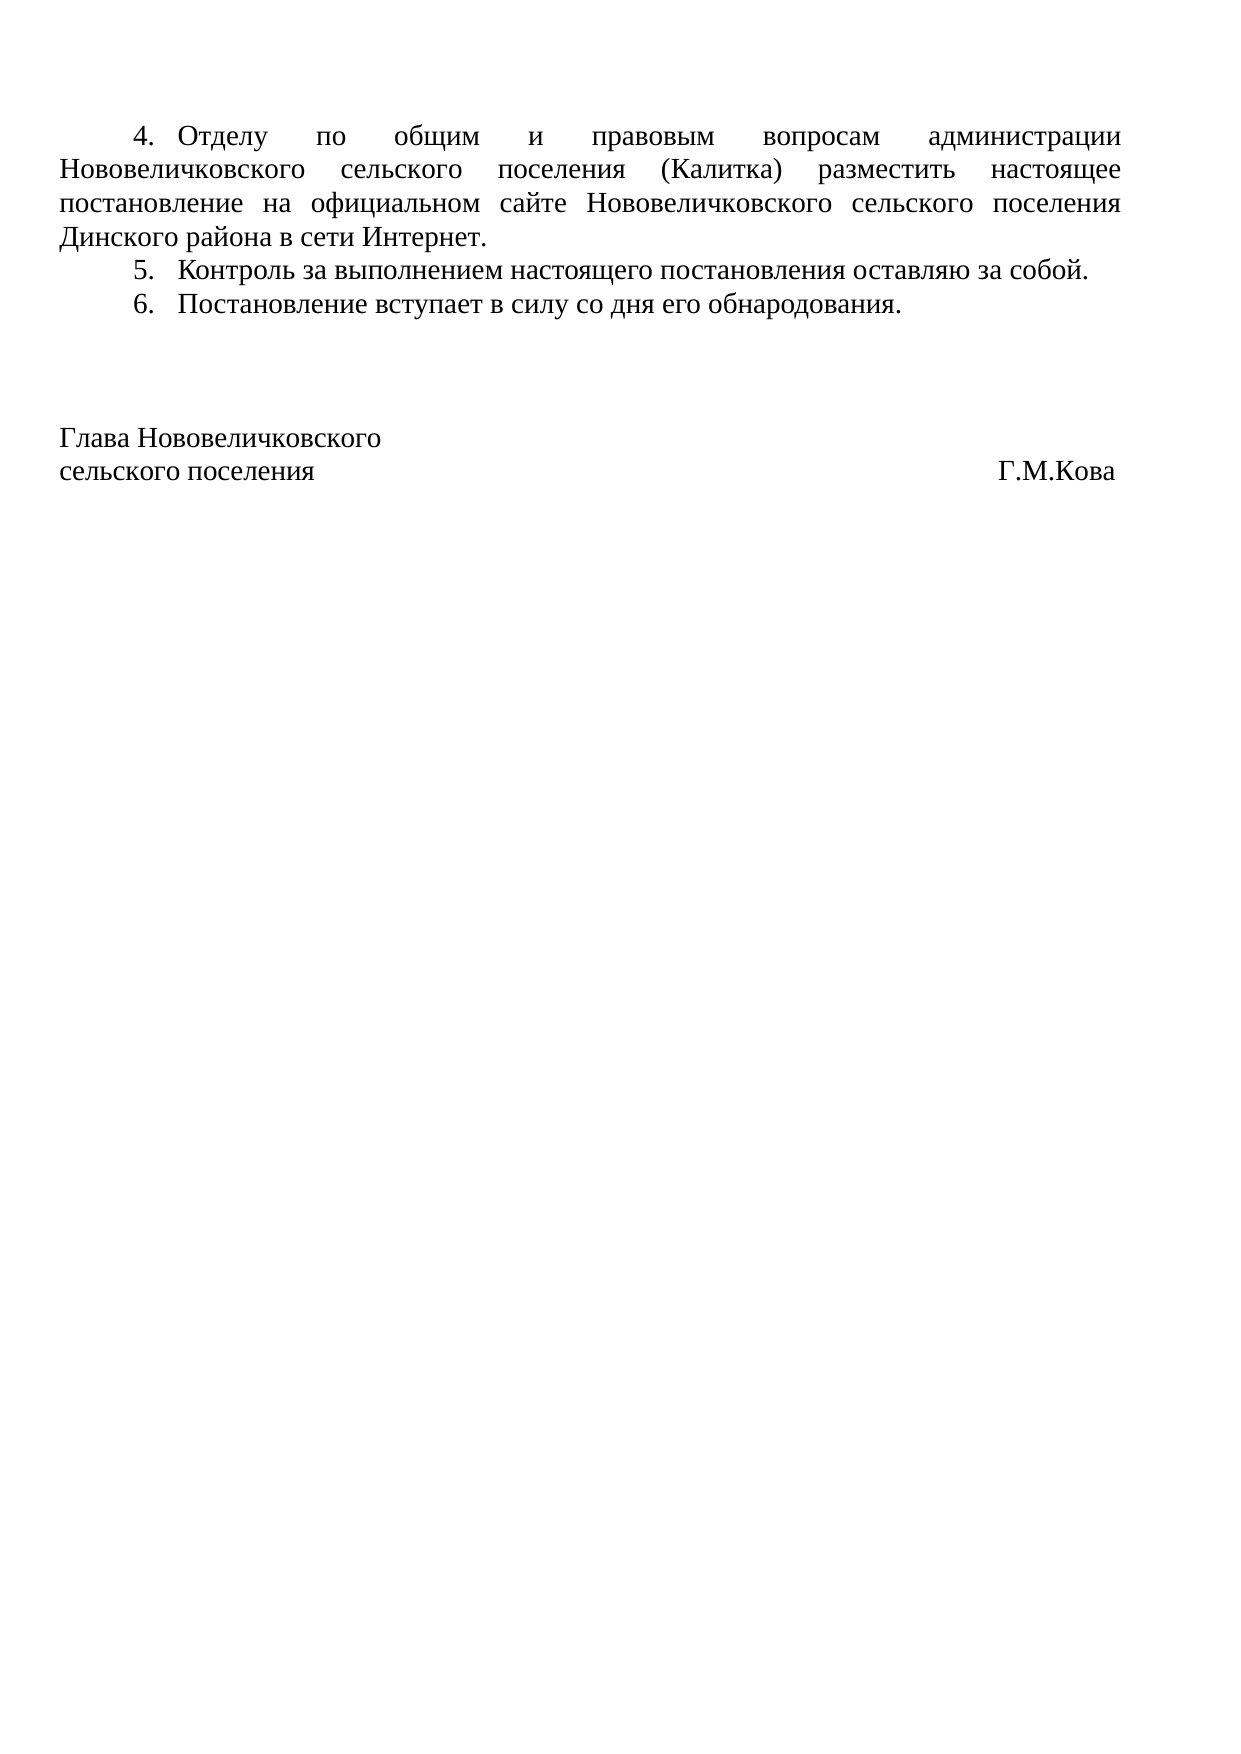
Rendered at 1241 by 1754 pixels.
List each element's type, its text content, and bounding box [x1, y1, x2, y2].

subtitle 6. Постановление вступает в силу со дня его обнародования. [59, 286, 1122, 319]
text сельского поселения Г.М.Кова [59, 453, 1122, 487]
text 4. Отделу по общим и правовым вопросам администрации Нововеличковского сельского поселения (Калитка) разместить настоящее постановление на официальном сайте Нововеличковского сельского поселения Динского района в сети Интернет. [59, 118, 1122, 252]
text Глава Нововеличковского [59, 420, 1122, 453]
subtitle 5. Контроль за выполнением настоящего постановления оставляю за собой. [59, 252, 1122, 286]
